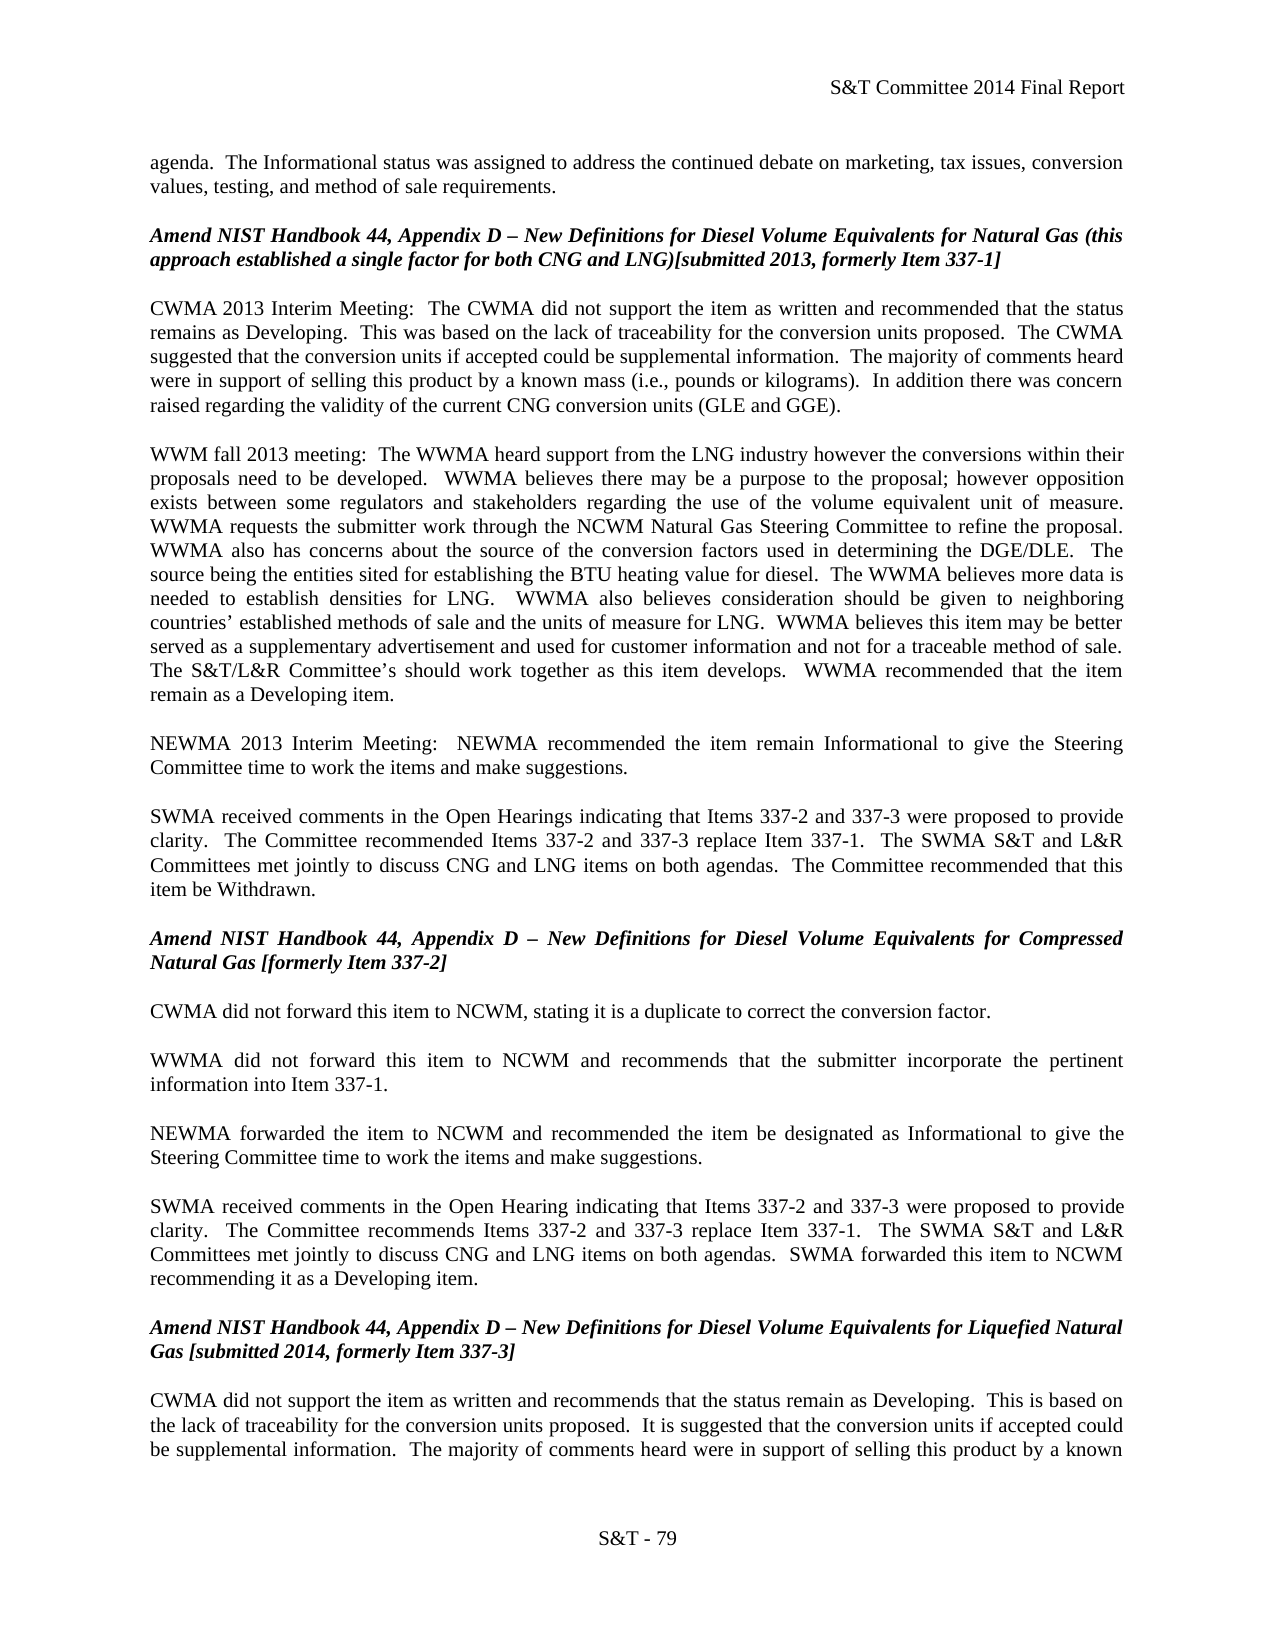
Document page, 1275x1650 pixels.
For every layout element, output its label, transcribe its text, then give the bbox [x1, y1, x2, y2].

text Amend NIST Handbook 44, Appendix D – New Definitions for Diesel Volume Equivalents for Liquefied Natural Gas [submitted 2014, formerly Item 337-3] [150, 1315, 1125, 1363]
text CWMA did not forward this item to NCWM, stating it is a duplicate to correct the conversion factor. [150, 999, 1125, 1023]
text Amend NIST Handbook 44, Appendix D – New Definitions for Diesel Volume Equivalents for Compressed Natural Gas [formerly Item 337-2] [150, 926, 1125, 974]
text WWMA did not forward this item to NCWM and recommends that the submitter incorporate the pertinent information into Item 337-1. [150, 1048, 1125, 1096]
text SWMA received comments in the Open Hearings indicating that Items 337-2 and 337-3 were proposed to provide clarity. The Committee recommended Items 337-2 and 337-3 replace Item 337-1. The SWMA S&T and L&R Committees met jointly to discuss CNG and LNG items on both agendas. The Committee recommended that this item be Withdrawn. [150, 804, 1125, 901]
text CWMA 2013 Interim Meeting: The CWMA did not support the item as written and recommended that the status remains as Developing. This was based on the lack of traceability for the conversion units proposed. The CWMA suggested that the conversion units if accepted could be supplemental information. The majority of comments heard were in support of selling this product by a known mass (i.e., pounds or kilograms). In addition there was concern raised regarding the validity of the current CNG conversion units (GLE and GGE). [150, 296, 1125, 417]
text NEWMA 2013 Interim Meeting: NEWMA recommended the item remain Informational to give the Steering Committee time to work the items and make suggestions. [150, 731, 1125, 779]
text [150, 1388, 1125, 1461]
text Amend NIST Handbook 44, Appendix D – New Definitions for Diesel Volume Equivalents for Natural Gas (this approach established a single factor for both CNG and LNG)[submitted 2013, formerly Item 337-1] [150, 223, 1125, 271]
text WWM fall 2013 meeting: The WWMA heard support from the LNG industry however the conversions within their proposals need to be developed. WWMA believes there may be a purpose to the proposal; however opposition exists between some regulators and stakeholders regarding the use of the volume equivalent unit of measure. WWMA requests the submitter work through the NCWM Natural Gas Steering Committee to refine the proposal. WWMA also has concerns about the source of the conversion factors used in determining the DGE/DLE. The source being the entities sited for establishing the BTU heating value for diesel. The WWMA believes more data is needed to establish densities for LNG. WWMA also believes consideration should be given to neighboring countries’ established methods of sale and the units of measure for LNG. WWMA believes this item may be better served as a supplementary advertisement and used for customer information and not for a traceable method of sale. The S&T/L&R Committee’s should work together as this item develops. WWMA recommended that the item remain as a Developing item. [150, 442, 1125, 706]
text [150, 150, 1125, 198]
